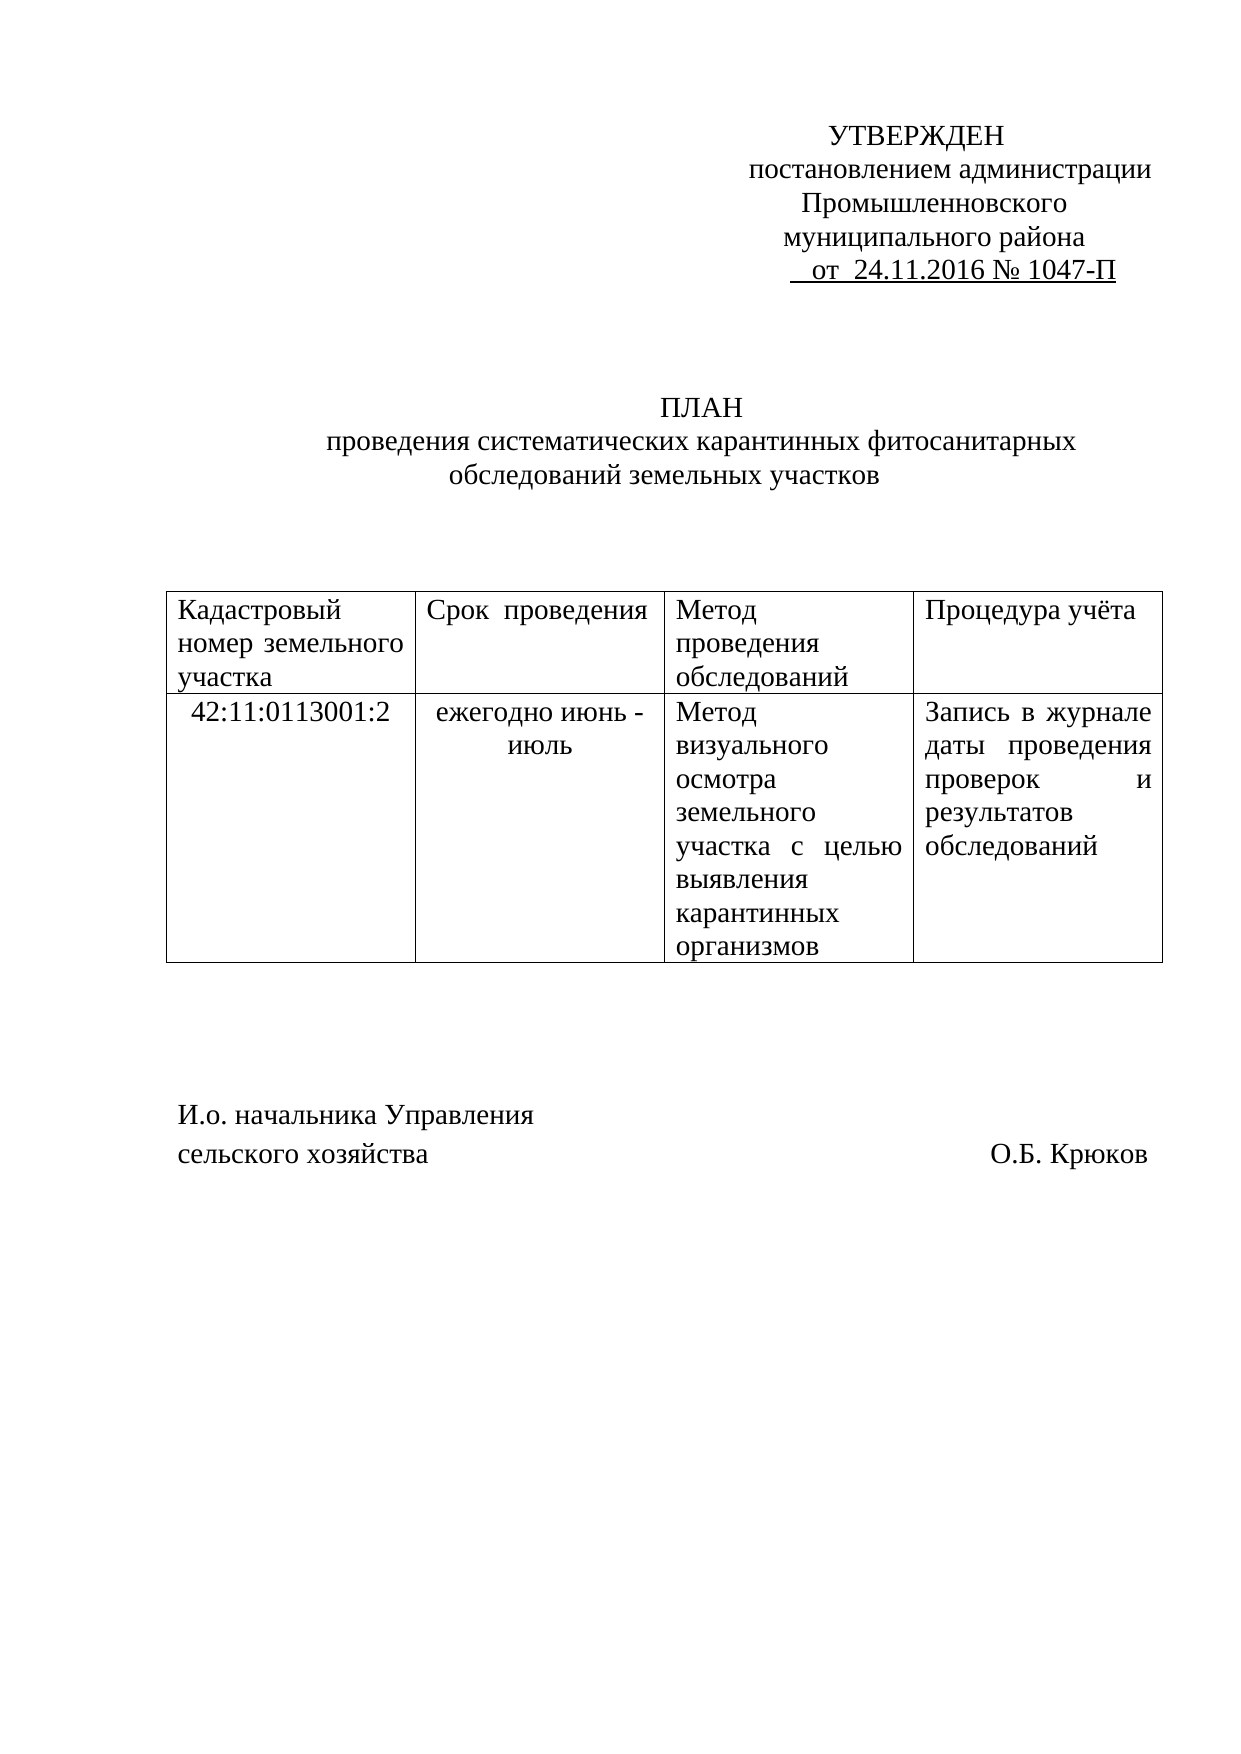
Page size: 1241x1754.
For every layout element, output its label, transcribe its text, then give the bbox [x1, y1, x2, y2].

text постановлением администрации [177, 152, 1152, 185]
table_cell Запись в журнале даты проведения проверок и результатов обследований [914, 694, 1162, 962]
table_cell 42:11:0113001:2 [167, 694, 415, 962]
text ПЛАН [177, 390, 1152, 423]
text Промышленновского [177, 185, 1152, 219]
text муниципального района [177, 219, 1152, 252]
table_header Метод проведения обследований [665, 592, 913, 693]
table_cell Метод визуального осмотра земельного участка с целью выявления карантинных организмов [665, 694, 913, 962]
text УТВЕРЖДЕН [177, 118, 1152, 152]
table_header Срок проведения [416, 592, 664, 693]
text сельского хозяйства О.Б. Крюков [177, 1136, 1152, 1169]
table_header Кадастровый номер земельного участка [167, 592, 415, 693]
table_cell ежегодно июнь - июль [416, 694, 664, 962]
text проведения систематических карантинных фитосанитарных обследований земельных участков [177, 423, 1152, 490]
text И.о. начальника Управления [177, 1097, 1152, 1131]
table_header Процедура учёта [914, 592, 1162, 693]
text от 24.11.2016 № 1047-П [177, 252, 1152, 286]
